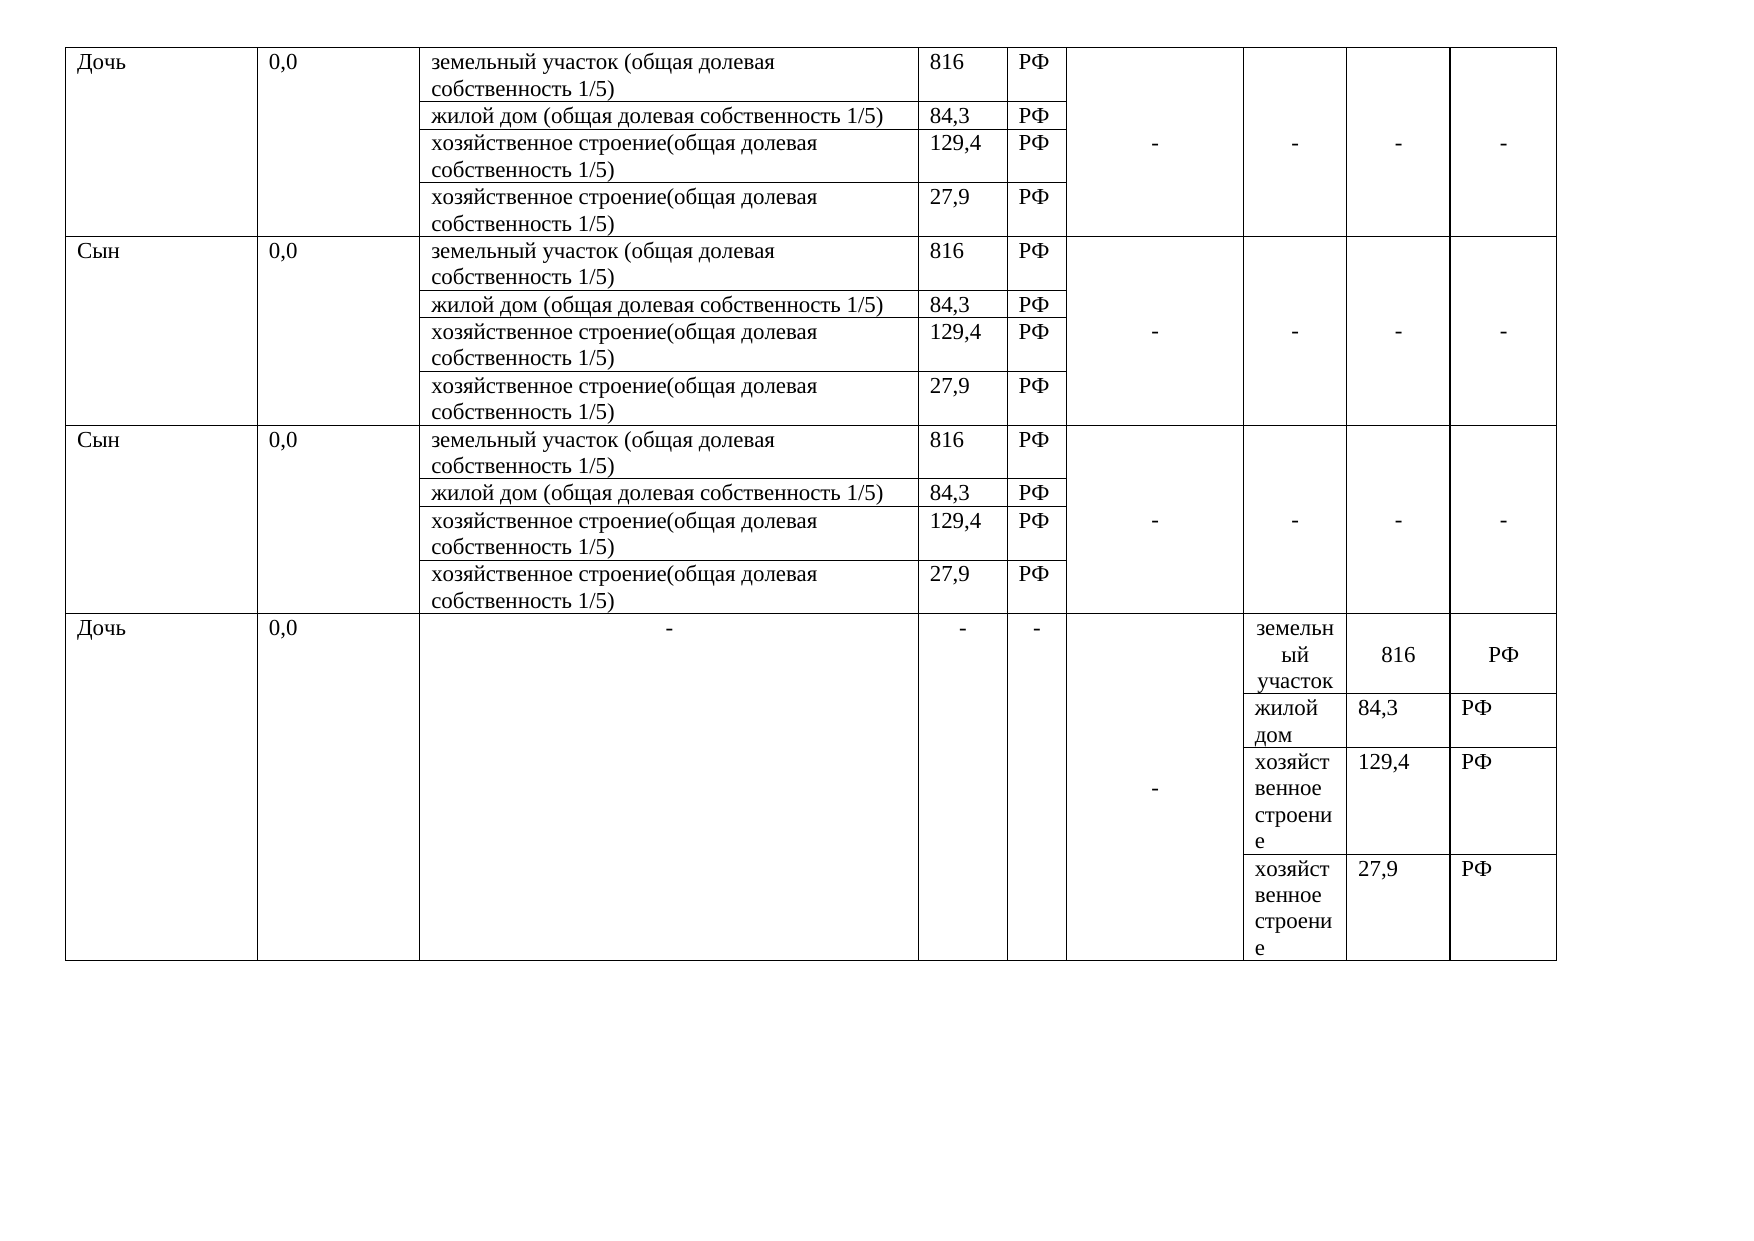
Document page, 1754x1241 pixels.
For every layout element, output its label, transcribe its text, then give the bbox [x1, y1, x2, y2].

table_cell 84,3 [919, 102, 1007, 128]
table_cell РФ [1008, 479, 1066, 506]
table_cell 84,3 [919, 479, 1007, 506]
table_cell хозяйственное строение(общая долевая собственность 1/5) [420, 183, 918, 236]
table_cell РФ [1008, 507, 1066, 559]
table_cell 27,9 [919, 372, 1007, 424]
table_cell Дочь [66, 614, 257, 960]
table_cell 27,9 [919, 561, 1007, 613]
table_cell РФ [1008, 318, 1066, 371]
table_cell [420, 130, 918, 182]
table_cell 816 [919, 48, 1007, 101]
table_cell хозяйственное строение(общая долевая собственность 1/5) [420, 561, 918, 613]
table_cell - [1347, 426, 1449, 613]
table_cell РФ [1008, 561, 1066, 613]
table_cell хозяйственное строение(общая долевая собственность 1/5) [420, 507, 918, 559]
table_cell РФ [1008, 102, 1066, 128]
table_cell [420, 102, 918, 128]
table_cell РФ [1008, 237, 1066, 290]
table_cell земельный участок [1244, 614, 1346, 693]
table_cell жилой дом (общая долевая собственность 1/5) [420, 291, 918, 317]
table_cell хозяйственное строение [1244, 748, 1346, 853]
table_cell хозяйственное строение(общая долевая собственность 1/5) [420, 372, 918, 424]
table_cell - [1067, 48, 1243, 236]
table_cell Сын [66, 237, 257, 424]
table_cell - [1067, 237, 1243, 424]
table_cell 129,4 [919, 507, 1007, 559]
table_cell РФ [1008, 183, 1066, 236]
table_cell Сын [66, 426, 257, 613]
table_cell - [919, 614, 1007, 960]
table_cell земельный участок (общая долевая собственность 1/5) [420, 48, 918, 101]
table_cell РФ [1451, 748, 1556, 853]
table_cell РФ [1008, 372, 1066, 424]
table_cell - [1244, 426, 1346, 613]
table_cell 27,9 [1347, 855, 1449, 960]
table_cell РФ [1451, 614, 1556, 693]
table_cell РФ [1008, 426, 1066, 478]
table_cell - [1244, 48, 1346, 236]
table_cell - [1347, 48, 1449, 236]
table_cell хозяйственное строение [1244, 855, 1346, 960]
table_cell - [1067, 614, 1243, 960]
table_cell жилой дом (общая долевая собственность 1/5) [420, 479, 918, 506]
table_cell - [1244, 237, 1346, 424]
table_cell 0,0 [258, 614, 419, 960]
table_cell - [1451, 426, 1556, 613]
table_cell РФ [1008, 291, 1066, 317]
table_cell 27,9 [919, 183, 1007, 236]
table_cell 129,4 [919, 318, 1007, 371]
table_cell 0,0 [258, 48, 419, 236]
table_cell - [1451, 48, 1556, 236]
table_cell 0,0 [258, 426, 419, 613]
table_cell - [1067, 426, 1243, 613]
table_cell земельный участок (общая долевая собственность 1/5) [420, 426, 918, 478]
table_cell - [420, 614, 918, 960]
table_cell 816 [919, 237, 1007, 290]
table_cell 129,4 [1347, 748, 1449, 853]
table_cell РФ [1451, 855, 1556, 960]
table_cell РФ [1008, 130, 1066, 182]
table_cell - [1347, 237, 1449, 424]
table_cell 0,0 [258, 237, 419, 424]
table_cell земельный участок (общая долевая собственность 1/5) [420, 237, 918, 290]
table_cell жилой дом [1244, 694, 1346, 747]
table_cell 816 [1347, 614, 1449, 693]
table_cell Дочь [66, 48, 257, 236]
table_cell РФ [1451, 694, 1556, 747]
table_cell 129,4 [919, 130, 1007, 182]
table_cell 84,3 [1347, 694, 1449, 747]
table_cell 84,3 [919, 291, 1007, 317]
table_cell хозяйственное строение(общая долевая собственность 1/5) [420, 318, 918, 371]
table_cell - [1008, 614, 1066, 960]
table_cell 816 [919, 426, 1007, 478]
table_cell РФ [1008, 48, 1066, 101]
table_cell - [1451, 237, 1556, 424]
